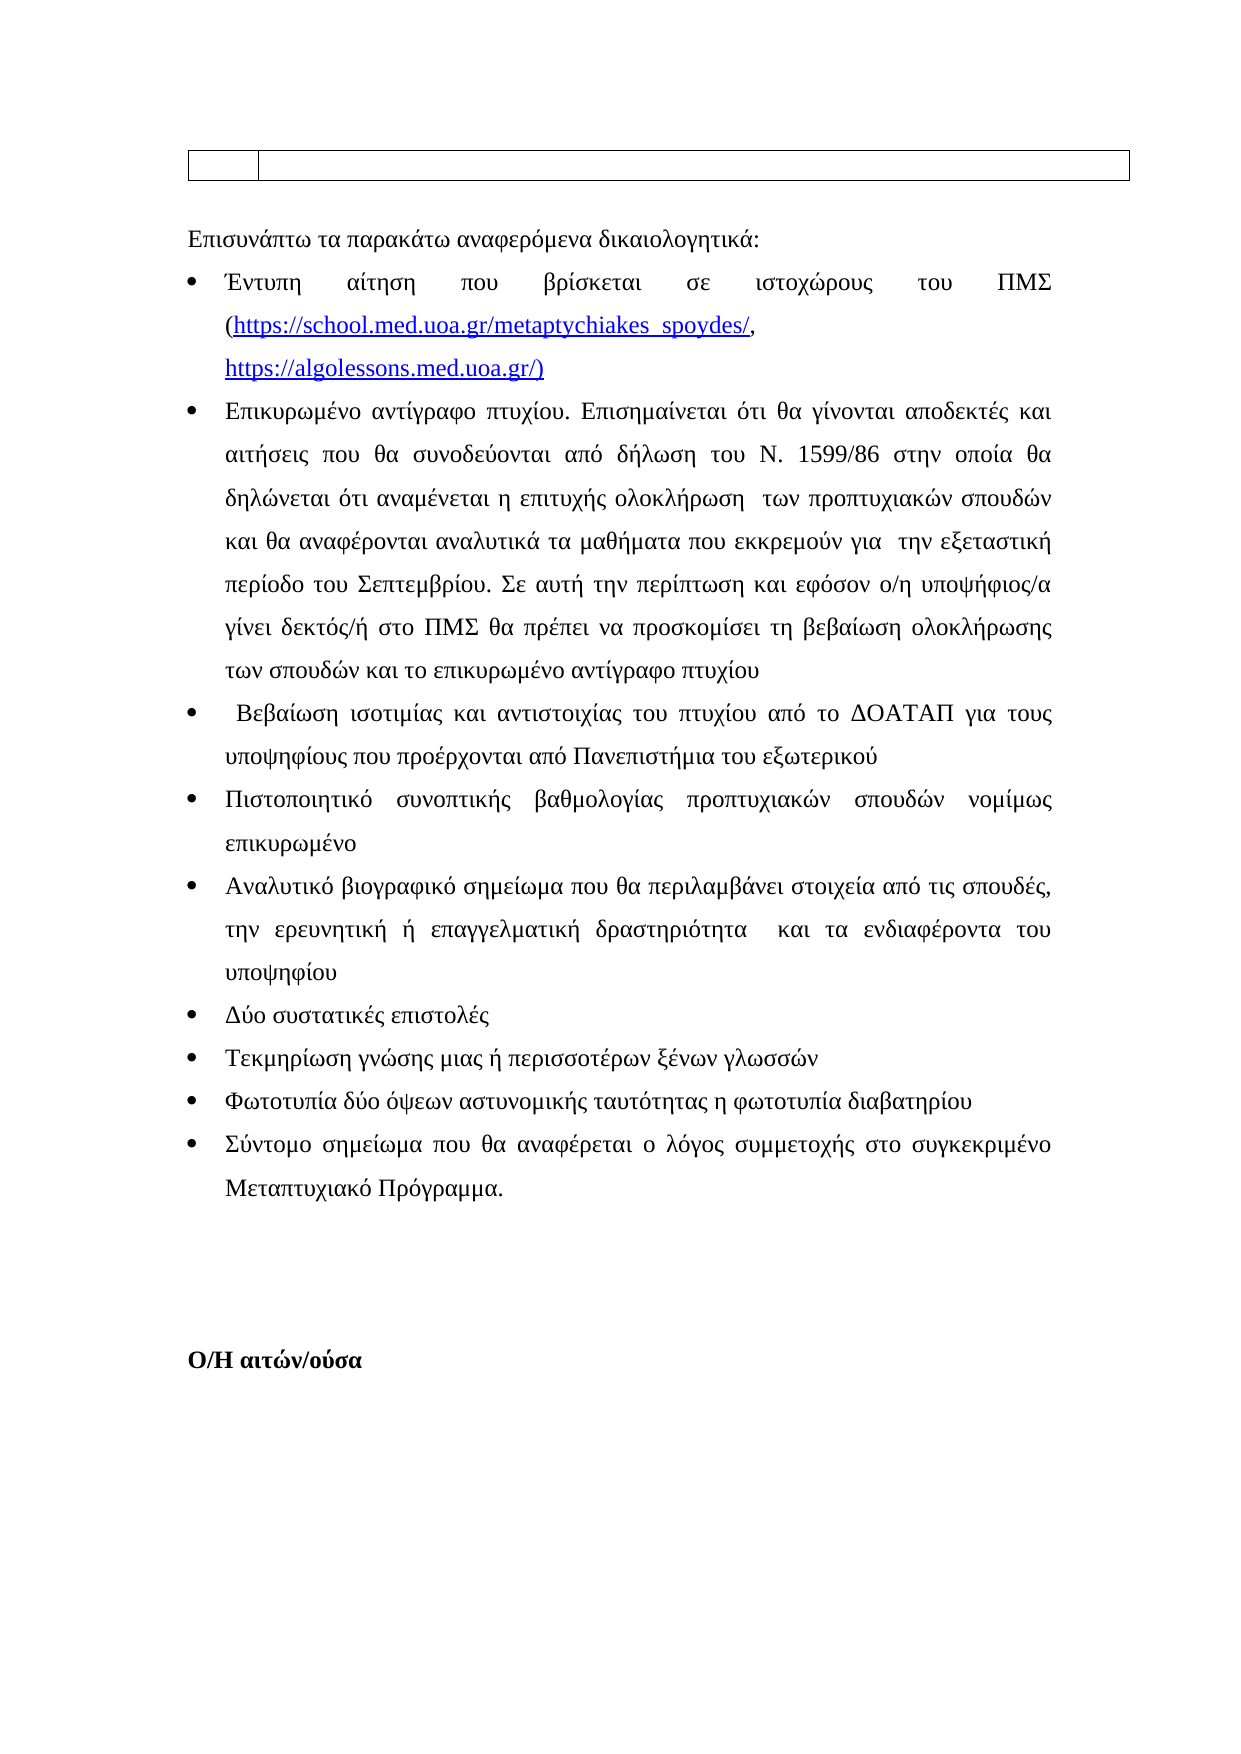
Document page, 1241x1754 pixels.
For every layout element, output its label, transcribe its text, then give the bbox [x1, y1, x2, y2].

text Επισυνάπτω τα παρακάτω αναφερόμενα δικαιολογητικά: [187, 224, 1053, 253]
list Πιστοποιητικό συνοπτικής βαθμολογίας προπτυχιακών σπουδών νομίμως επικυρωμένο [187, 784, 1053, 856]
list Φωτοτυπία δύο όψεων αστυνομικής ταυτότητας η φωτοτυπία διαβατηρίου [187, 1086, 1053, 1115]
list Τεκμηρίωση γνώσης μιας ή περισσοτέρων ξένων γλωσσών [187, 1043, 1053, 1072]
list Σύντομο σημείωμα που θα αναφέρεται ο λόγος συμμετοχής στο συγκεκριμένο Μεταπτυχιακό Πρόγραμμα. [187, 1129, 1053, 1201]
list Δύο συστατικές επιστολές [187, 1000, 1053, 1029]
table_cell [189, 151, 258, 180]
list Επικυρωμένο αντίγραφο πτυχίου. Επισημαίνεται ότι θα γίνονται αποδεκτές και αιτήσεις που θα συνοδεύονται από δήλωση του Ν. 1599/86 στην οποία θα δηλώνεται ότι αναμένεται η επιτυχής ολοκλήρωση των προπτυχιακών σπουδών και θα αναφέρονται αναλυτικά τα μαθήματα που εκκρεμούν για την εξεταστική περίοδο του Σεπτεμβρίου. Σε αυτή την περίπτωση και εφόσον ο/η υποψήφιος/α γίνει δεκτός/ή στο ΠΜΣ θα πρέπει να προσκομίσει τη βεβαίωση ολοκλήρωσης των σπουδών και το επικυρωμένο αντίγραφο πτυχίου [187, 396, 1053, 684]
table_cell [259, 151, 1129, 180]
list Βεβαίωση ισοτιμίας και αντιστοιχίας του πτυχίου από το ΔΟΑΤΑΠ για τους υποψηφίους που προέρχονται από Πανεπιστήμια του εξωτερικού [187, 698, 1053, 770]
text Ο/Η αιτών/ούσα [187, 1345, 1053, 1374]
list Έντυπη αίτηση που βρίσκεται σε ιστοχώρους του ΠΜΣ (https://school.med.uoa.gr/metaptychiakes_spoydes/, https://algolessons.med.uoa.gr/) [187, 267, 1053, 382]
list Αναλυτικό βιογραφικό σημείωμα που θα περιλαμβάνει στοιχεία από τις σπουδές, την ερευνητική ή επαγγελματική δραστηριότητα και τα ενδιαφέροντα του υποψηφίου [187, 871, 1053, 986]
